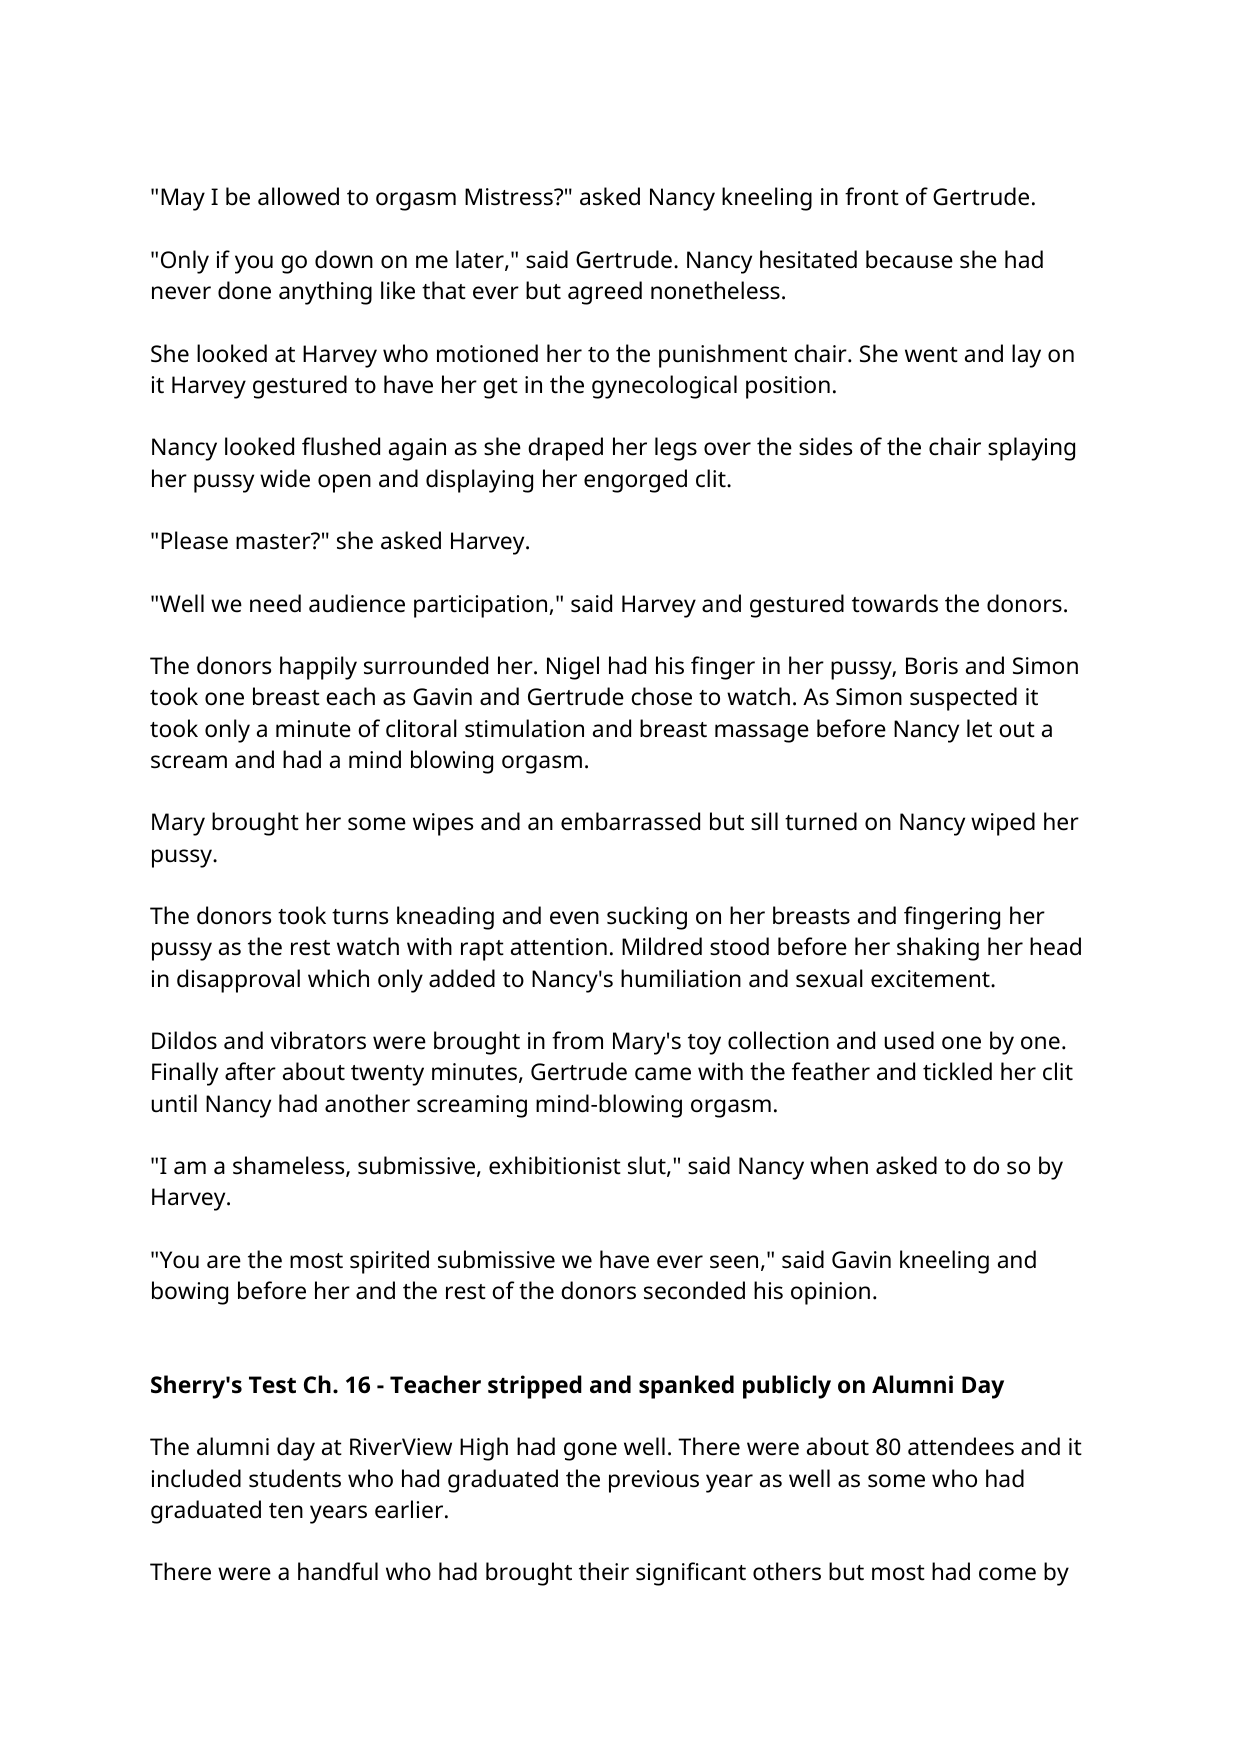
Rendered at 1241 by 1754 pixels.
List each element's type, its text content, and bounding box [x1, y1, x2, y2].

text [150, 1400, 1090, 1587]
text Sherry's Test Ch. 16 - Teacher stripped and spanked publicly on Alumni Day [150, 1369, 1090, 1400]
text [150, 150, 1090, 1306]
